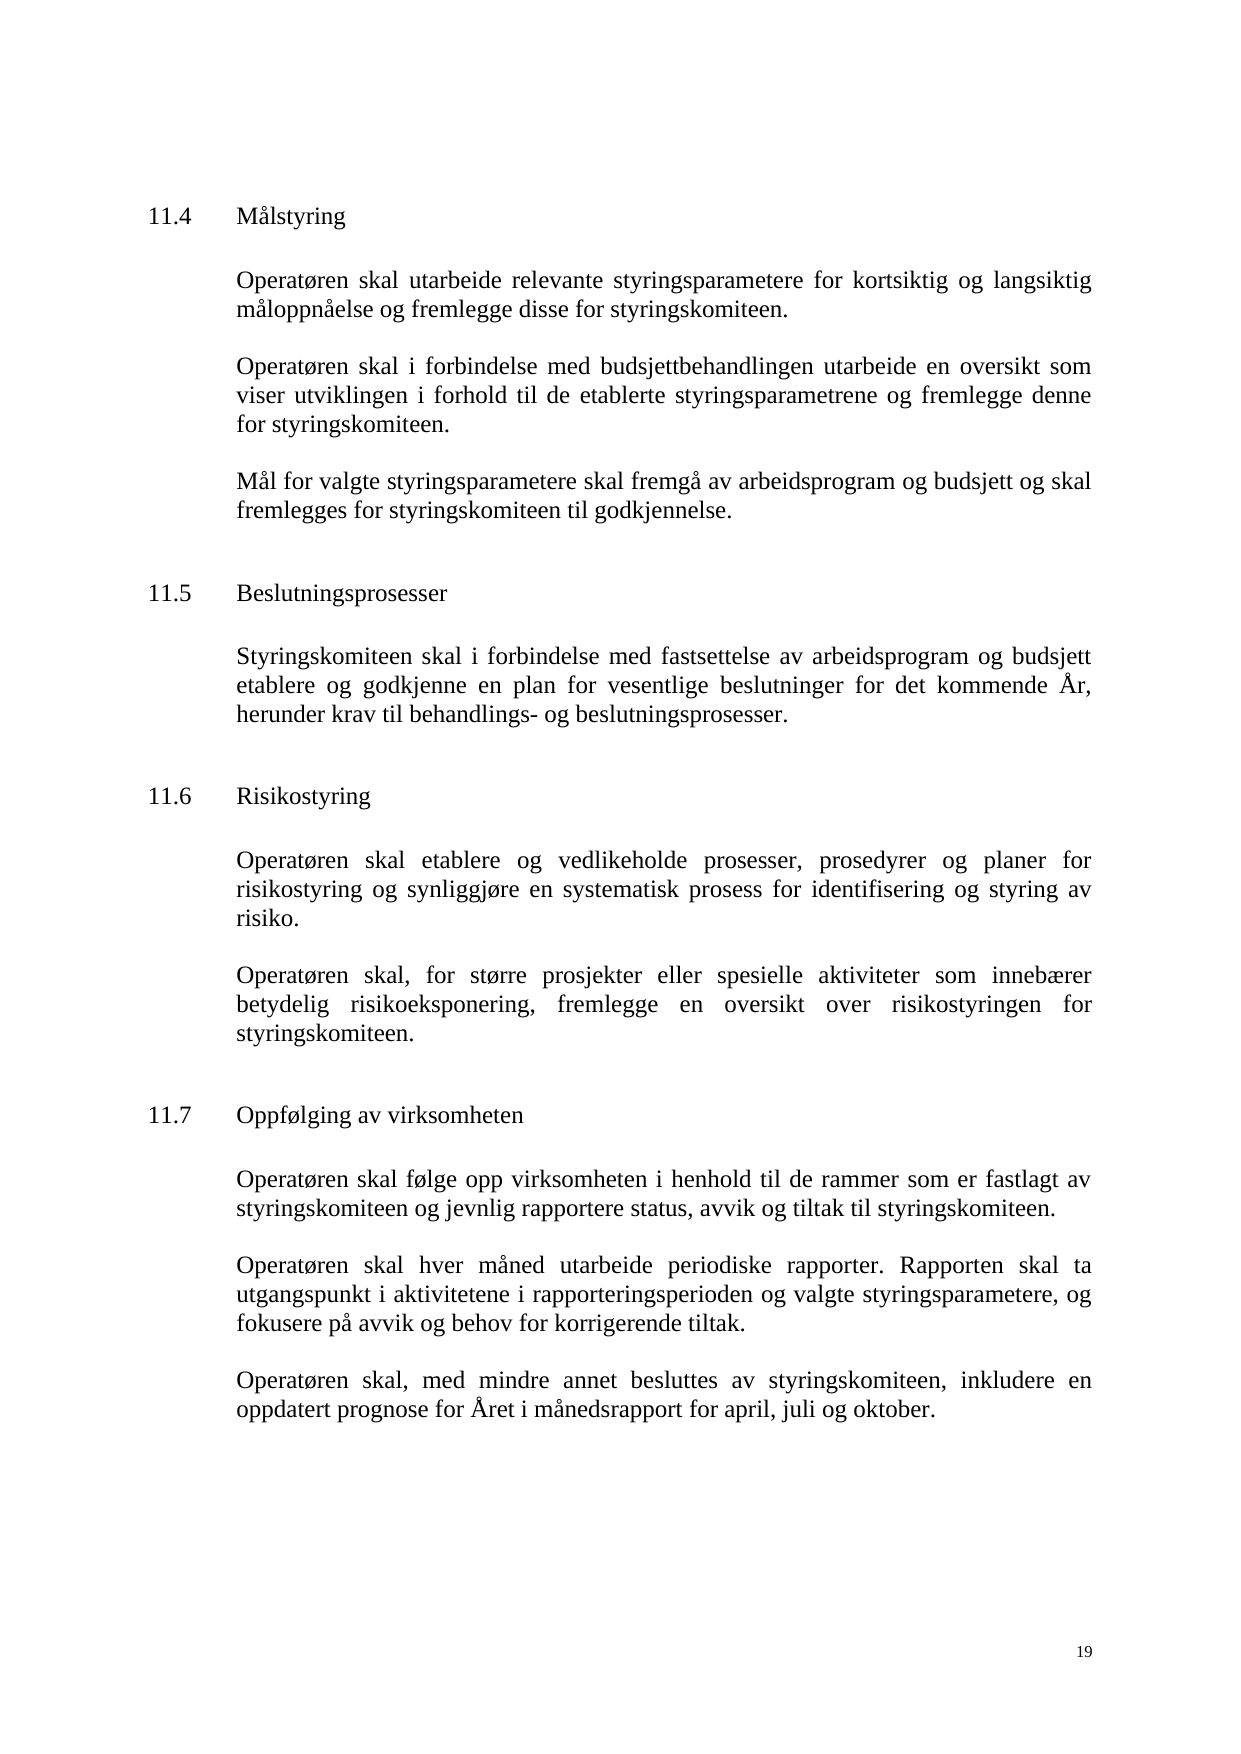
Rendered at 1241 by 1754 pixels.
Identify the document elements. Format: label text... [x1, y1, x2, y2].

text Mål for valgte styringsparametere skal fremgå av arbeidsprogram og budsjett og skal fremlegges for styringskomiteen til godkjennelse. [236, 466, 1093, 524]
subtitle Oppfølging av virksomheten [148, 1100, 1093, 1129]
text Operatøren skal utarbeide relevante styringsparametere for kortsiktig og langsiktig måloppnåelse og fremlegge disse for styringskomiteen. [236, 265, 1093, 323]
text Operatøren skal hver måned utarbeide periodiske rapporter. Rapporten skal ta utgangspunkt i aktivitetene i rapporteringsperioden og valgte styringsparametere, og fokusere på avvik og behov for korrigerende tiltak. [236, 1250, 1093, 1336]
text Operatøren skal i forbindelse med budsjettbehandlingen utarbeide en oversikt som viser utviklingen i forhold til de etablerte styringsparametrene og fremlegge denne for styringskomiteen. [236, 351, 1093, 438]
subtitle Målstyring [148, 201, 1093, 230]
subtitle Beslutningsprosesser [148, 578, 1093, 606]
subtitle Risikostyring [148, 781, 1093, 810]
text Operatøren skal, for større prosjekter eller spesielle aktiviteter som innebærer betydelig risikoeksponering, fremlegge en oversikt over risikostyringen for styringskomiteen. [236, 960, 1093, 1046]
text Operatøren skal etablere og vedlikeholde prosesser, prosedyrer og planer for risikostyring og synliggjøre en systematisk prosess for identifisering og styring av risiko. [236, 845, 1093, 931]
text Styringskomiteen skal i forbindelse med fastsettelse av arbeidsprogram og budsjett etablere og godkjenne en plan for vesentlige beslutninger for det kommende År, herunder krav til behandlings- og beslutningsprosesser. [236, 641, 1093, 728]
text Operatøren skal følge opp virksomheten i henhold til de rammer som er fastlagt av styringskomiteen og jevnlig rapportere status, avvik og tiltak til styringskomiteen. [236, 1164, 1093, 1221]
text Operatøren skal, med mindre annet besluttes av styringskomiteen, inkludere en oppdatert prognose for Året i månedsrapport for april, juli og oktober. [236, 1365, 1093, 1423]
